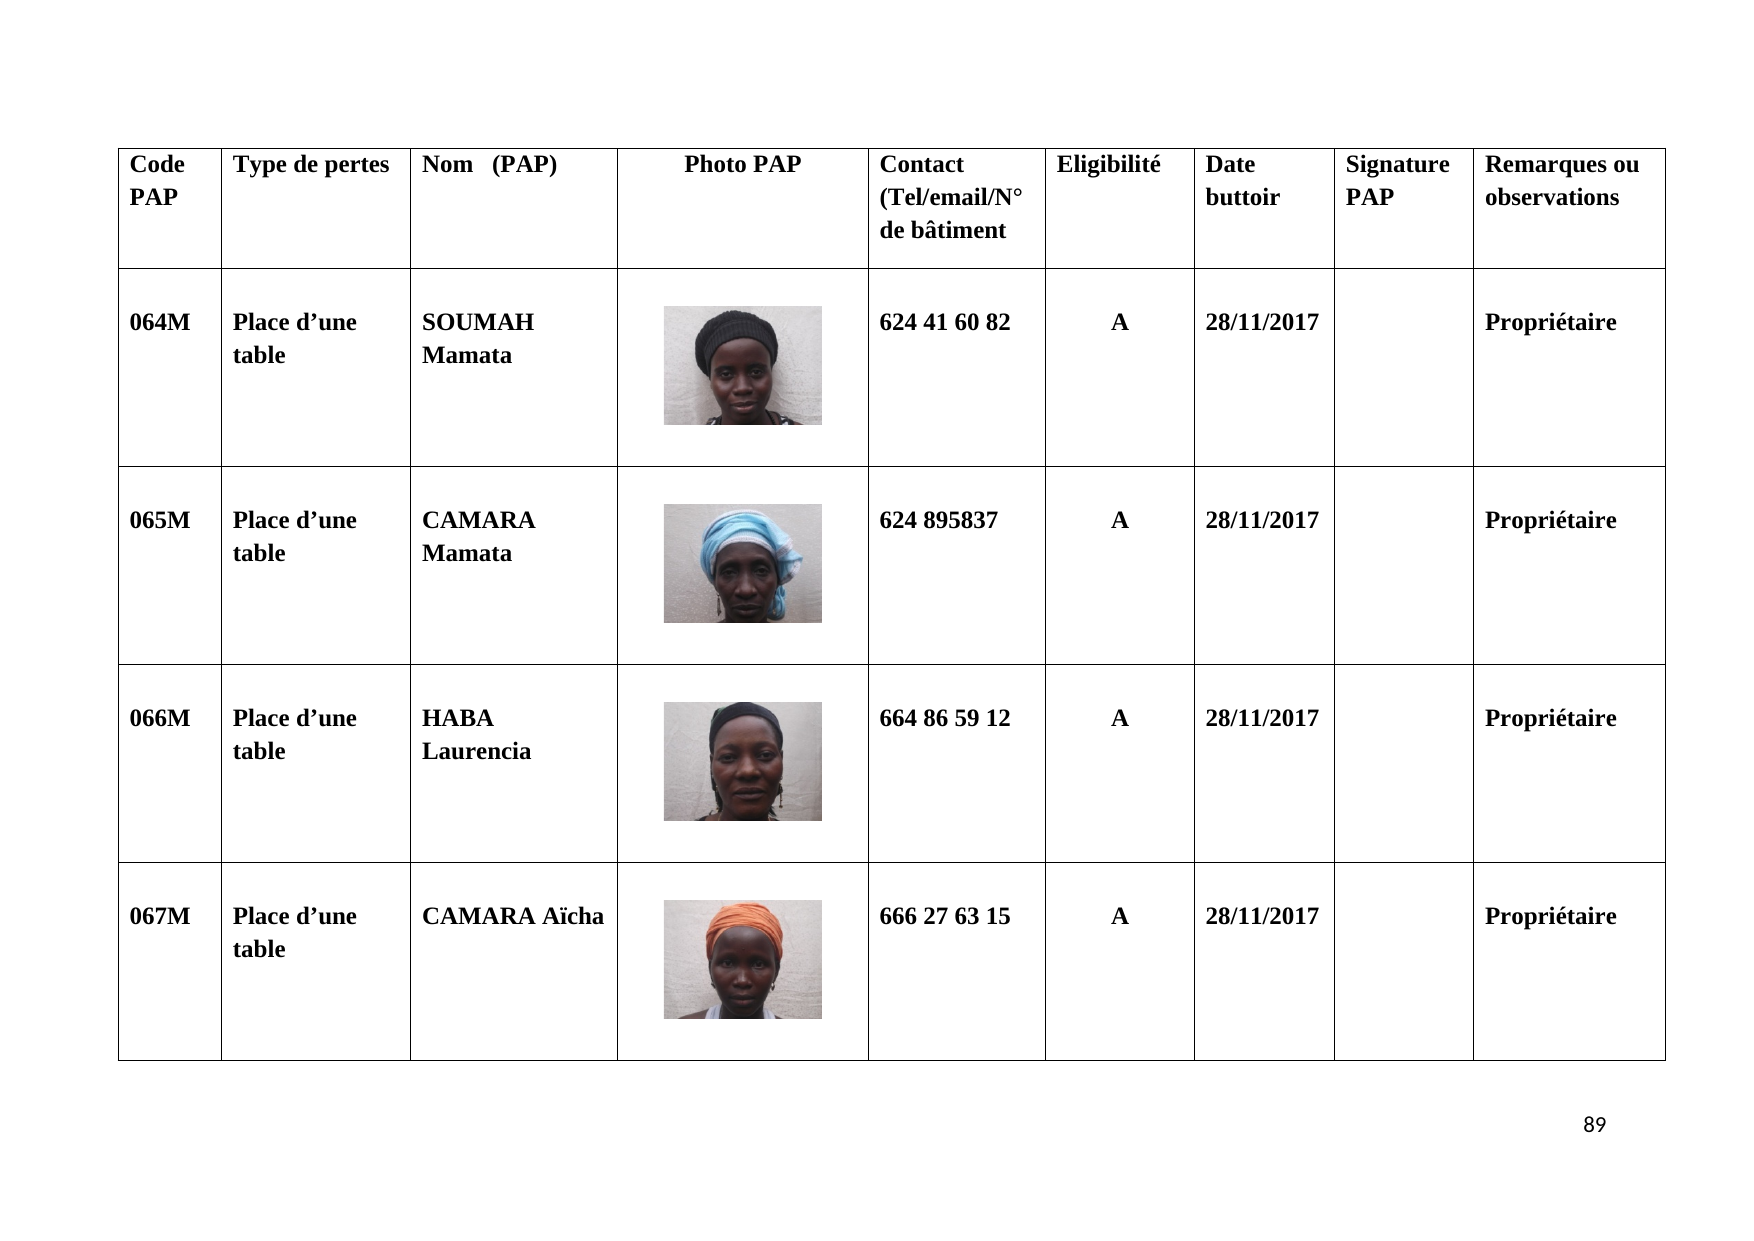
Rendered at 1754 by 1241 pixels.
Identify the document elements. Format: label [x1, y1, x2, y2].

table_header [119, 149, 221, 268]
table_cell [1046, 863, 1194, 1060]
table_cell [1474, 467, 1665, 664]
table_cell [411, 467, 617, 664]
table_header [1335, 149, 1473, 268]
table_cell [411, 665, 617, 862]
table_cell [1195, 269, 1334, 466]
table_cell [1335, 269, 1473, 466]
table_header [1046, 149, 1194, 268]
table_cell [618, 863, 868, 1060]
picture [663, 504, 822, 623]
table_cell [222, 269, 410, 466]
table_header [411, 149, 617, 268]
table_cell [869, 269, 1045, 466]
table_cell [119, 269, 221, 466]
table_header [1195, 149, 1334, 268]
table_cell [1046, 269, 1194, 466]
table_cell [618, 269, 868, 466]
picture [663, 702, 822, 821]
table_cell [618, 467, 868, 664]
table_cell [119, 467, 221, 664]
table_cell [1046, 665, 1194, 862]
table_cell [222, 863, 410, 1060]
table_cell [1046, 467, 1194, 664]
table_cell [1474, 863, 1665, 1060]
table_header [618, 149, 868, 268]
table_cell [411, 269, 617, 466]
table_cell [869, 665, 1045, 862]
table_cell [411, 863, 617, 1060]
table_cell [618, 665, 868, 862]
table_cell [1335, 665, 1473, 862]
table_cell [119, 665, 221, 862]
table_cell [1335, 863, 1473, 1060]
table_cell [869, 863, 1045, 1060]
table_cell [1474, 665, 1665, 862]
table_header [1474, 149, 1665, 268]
picture [663, 900, 822, 1019]
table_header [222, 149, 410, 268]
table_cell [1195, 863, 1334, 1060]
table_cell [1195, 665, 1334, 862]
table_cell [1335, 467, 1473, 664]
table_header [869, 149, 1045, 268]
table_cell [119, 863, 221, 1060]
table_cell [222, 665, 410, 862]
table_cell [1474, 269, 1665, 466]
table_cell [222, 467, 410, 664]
picture [663, 306, 822, 425]
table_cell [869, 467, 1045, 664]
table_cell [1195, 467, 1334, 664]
